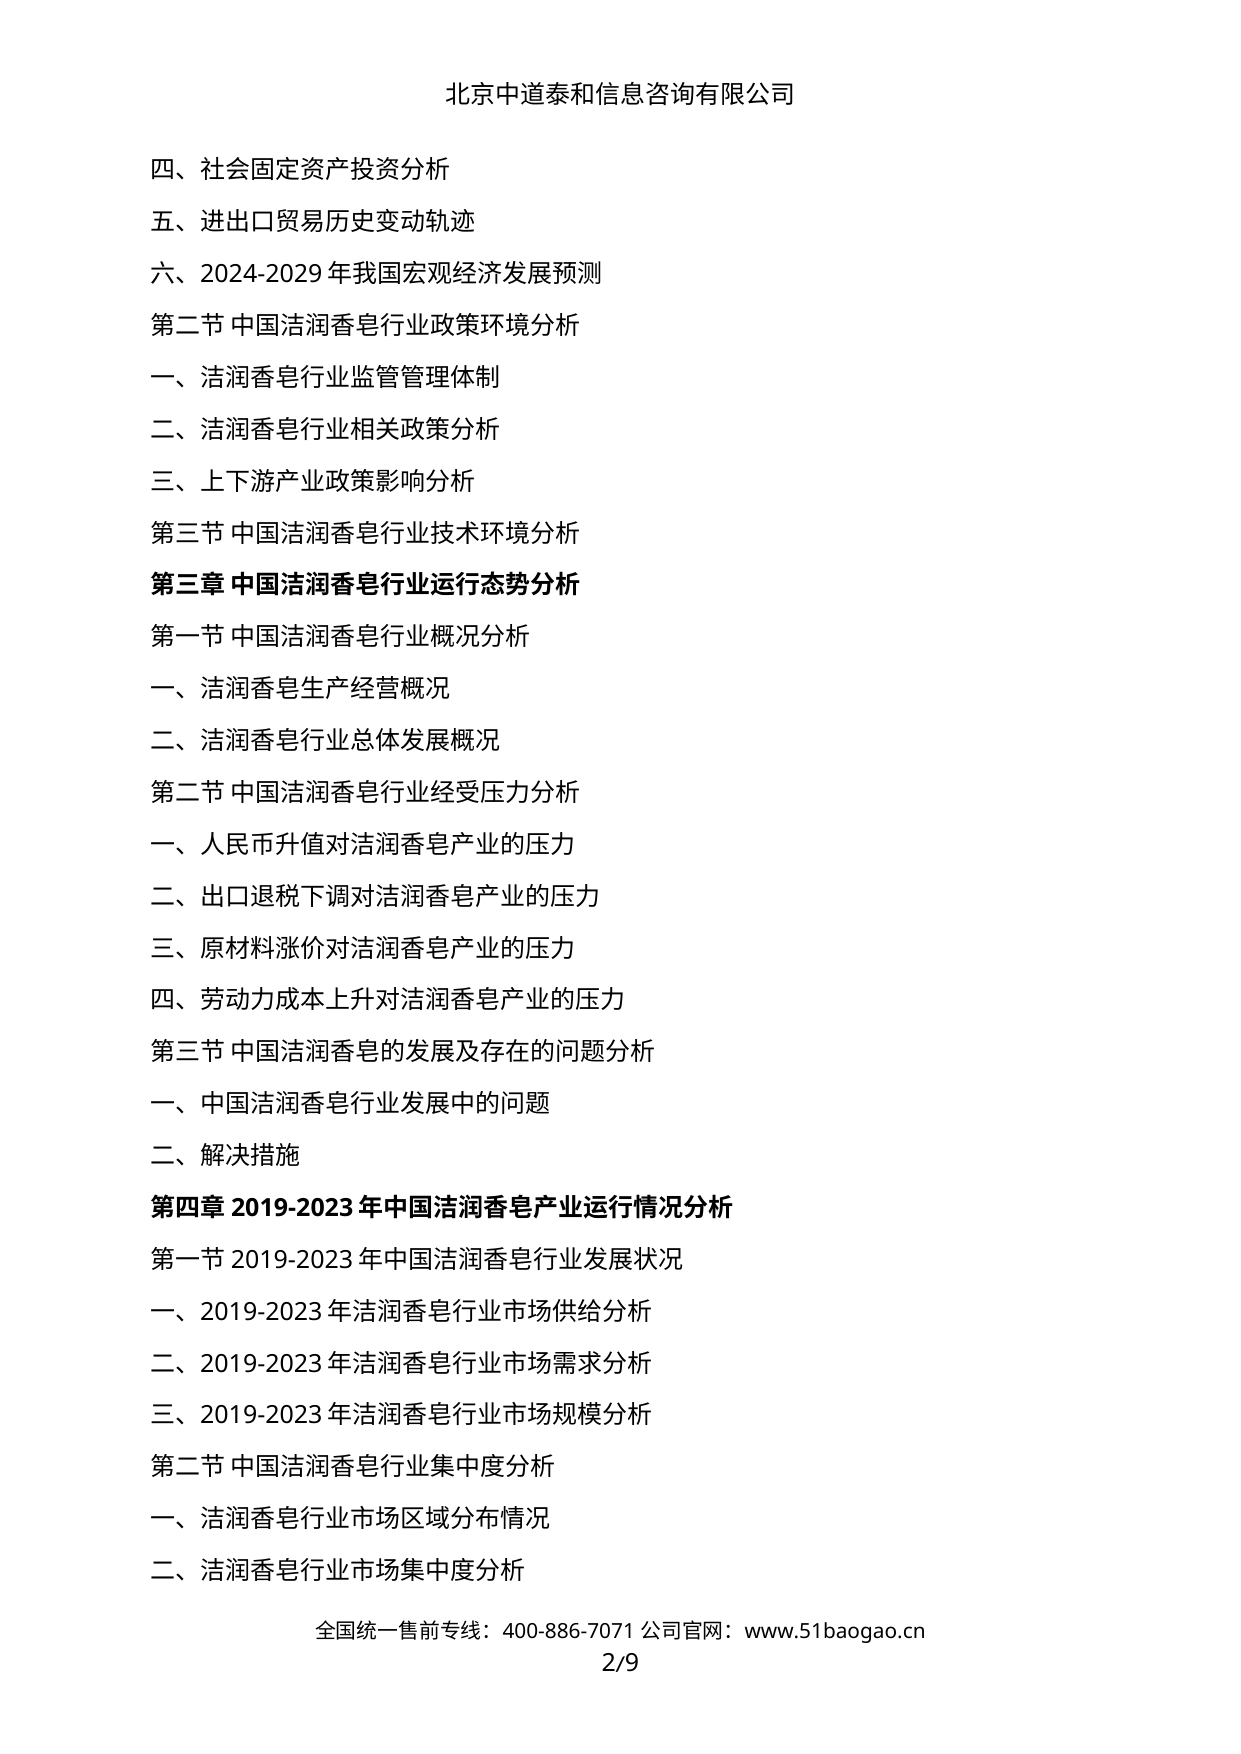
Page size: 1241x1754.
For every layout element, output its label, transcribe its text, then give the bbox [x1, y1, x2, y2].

text 一、2019-2023年洁润香皂行业市场供给分析 [150, 1291, 1090, 1327]
text 第三章 中国洁润香皂行业运行态势分析 [150, 565, 1090, 601]
text 六、2024-2029年我国宏观经济发展预测 [150, 254, 1090, 290]
text 二、洁润香皂行业市场集中度分析 [150, 1551, 1090, 1587]
text 一、中国洁润香皂行业发展中的问题 [150, 1084, 1090, 1120]
text 第一节 2019-2023年中国洁润香皂行业发展状况 [150, 1239, 1090, 1276]
text 一、人民币升值对洁润香皂产业的压力 [150, 824, 1090, 861]
text 一、洁润香皂行业市场区域分布情况 [150, 1499, 1090, 1535]
text 第二节 中国洁润香皂行业经受压力分析 [150, 772, 1090, 809]
text 二、出口退税下调对洁润香皂产业的压力 [150, 876, 1090, 912]
text 第二节 中国洁润香皂行业政策环境分析 [150, 306, 1090, 342]
text 第二节 中国洁润香皂行业集中度分析 [150, 1447, 1090, 1483]
text 第四章 2019-2023年中国洁润香皂产业运行情况分析 [150, 1187, 1090, 1224]
text 第三节 中国洁润香皂的发展及存在的问题分析 [150, 1032, 1090, 1068]
text 第三节 中国洁润香皂行业技术环境分析 [150, 513, 1090, 549]
text 二、2019-2023年洁润香皂行业市场需求分析 [150, 1343, 1090, 1379]
text 一、洁润香皂生产经营概况 [150, 669, 1090, 705]
text 三、原材料涨价对洁润香皂产业的压力 [150, 928, 1090, 964]
text 第一节 中国洁润香皂行业概况分析 [150, 617, 1090, 653]
text 一、洁润香皂行业监管管理体制 [150, 357, 1090, 394]
text 三、2019-2023年洁润香皂行业市场规模分析 [150, 1395, 1090, 1431]
text 二、洁润香皂行业相关政策分析 [150, 409, 1090, 446]
text 四、社会固定资产投资分析 [150, 150, 1090, 186]
text 三、上下游产业政策影响分析 [150, 461, 1090, 497]
text 二、解决措施 [150, 1136, 1090, 1172]
text 四、劳动力成本上升对洁润香皂产业的压力 [150, 980, 1090, 1016]
text 二、洁润香皂行业总体发展概况 [150, 721, 1090, 757]
text 五、进出口贸易历史变动轨迹 [150, 202, 1090, 238]
